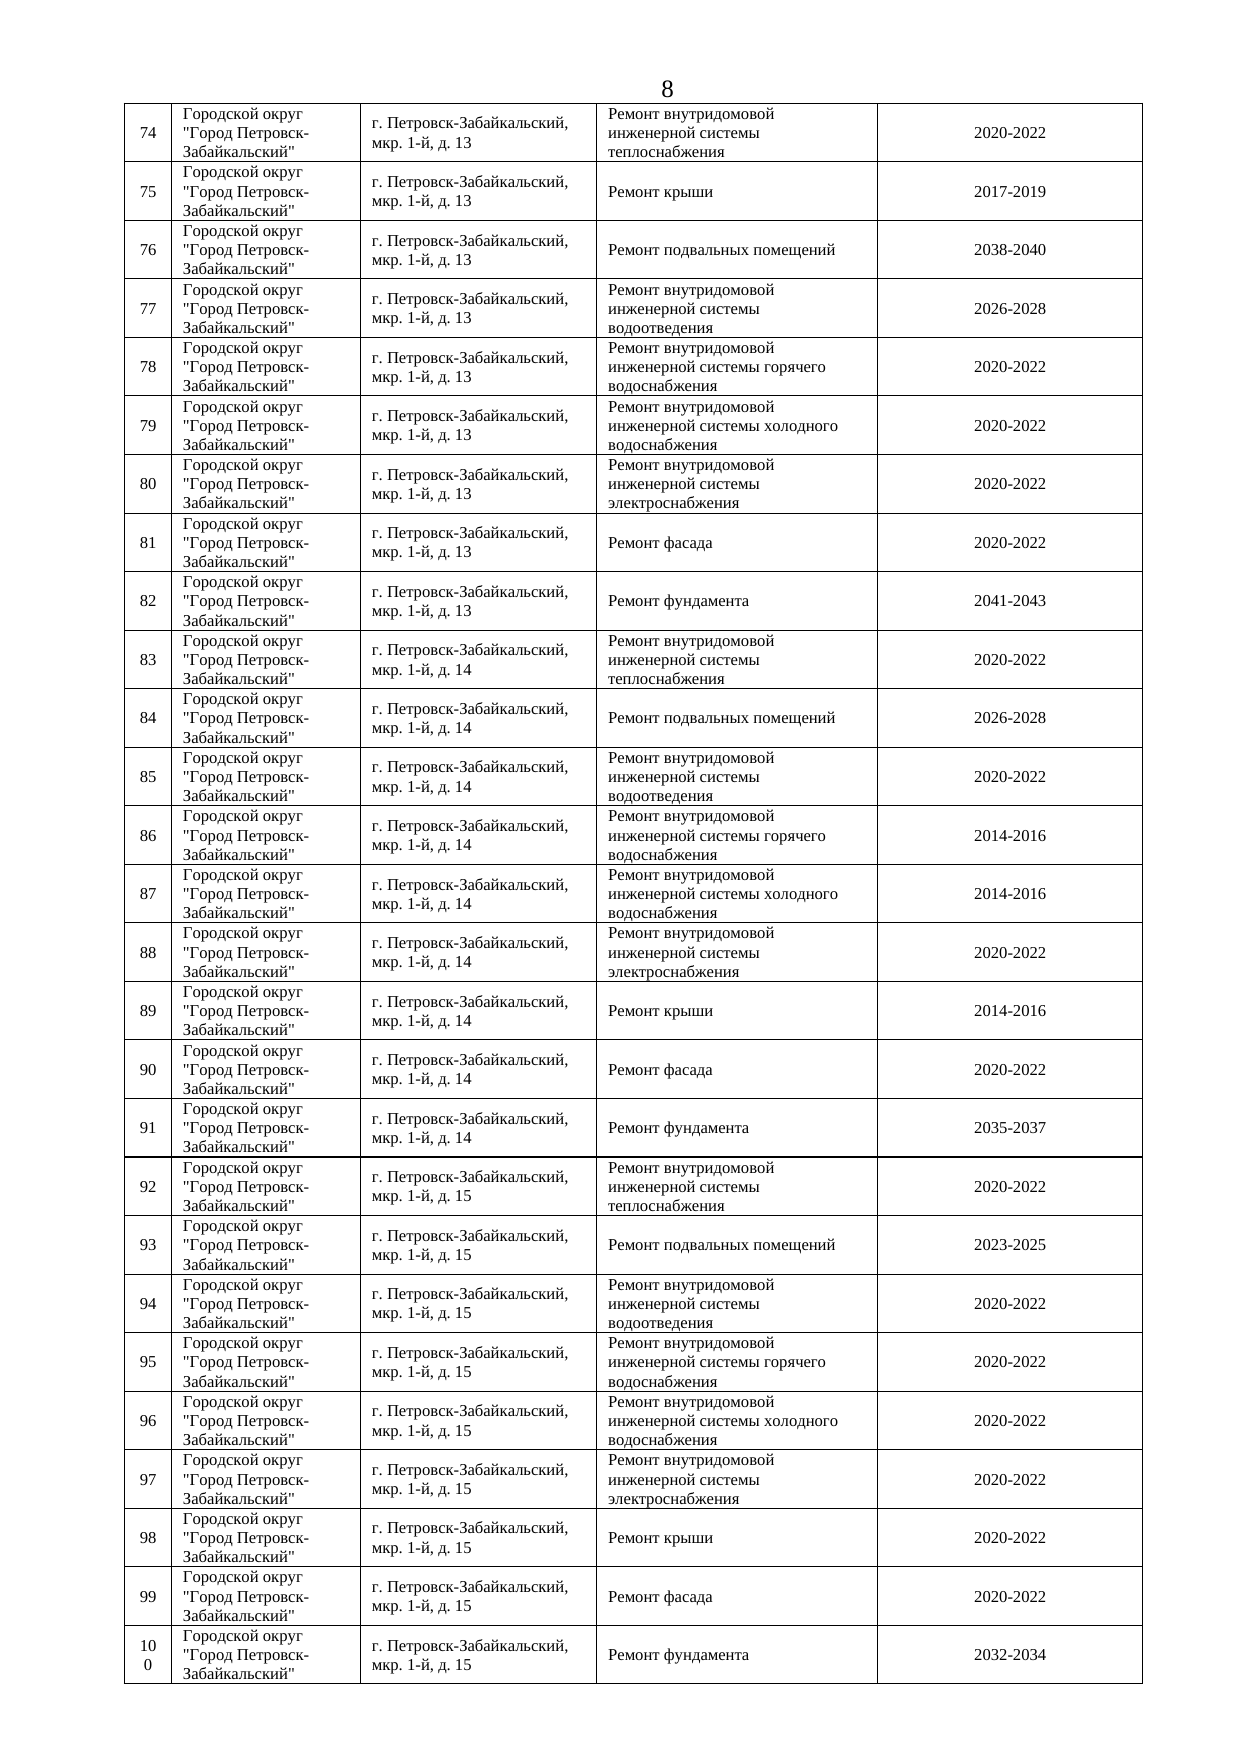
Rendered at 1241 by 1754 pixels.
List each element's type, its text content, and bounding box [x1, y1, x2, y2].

table_cell г. Петровск-Забайкальский, мкр. 1-й, д. 15 [361, 1567, 596, 1625]
table_cell 97 [125, 1450, 171, 1508]
table_cell г. Петровск-Забайкальский, мкр. 1-й, д. 13 [361, 338, 596, 395]
table_cell г. Петровск-Забайкальский, мкр. 1-й, д. 13 [361, 455, 596, 512]
table_cell 77 [125, 279, 171, 337]
table_cell Ремонт внутридомовой инженерной системы теплоснабжения [597, 631, 877, 688]
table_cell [172, 1626, 360, 1683]
table_cell Ремонт внутридомовой инженерной системы электроснабжения [597, 923, 877, 981]
table_cell 2020-2022 [878, 631, 1142, 688]
table_cell г. Петровск-Забайкальский, мкр. 1-й, д. 13 [361, 396, 596, 454]
table_cell г. Петровск-Забайкальский, мкр. 1-й, д. 15 [361, 1216, 596, 1273]
table_cell Ремонт подвальных помещений [597, 221, 877, 278]
table_cell 88 [125, 923, 171, 981]
table_cell г. Петровск-Забайкальский, мкр. 1-й, д. 14 [361, 982, 596, 1039]
table_cell 2020-2022 [878, 514, 1142, 571]
table_cell 2020-2022 [878, 1275, 1142, 1332]
table_cell 2038-2040 [878, 221, 1142, 278]
table_cell 2020-2022 [878, 1509, 1142, 1566]
table_cell 2020-2022 [878, 455, 1142, 512]
table_cell Ремонт крыши [597, 982, 877, 1039]
table_cell Ремонт внутридомовой инженерной системы водоотведения [597, 1275, 877, 1332]
table_cell 2020-2022 [878, 1392, 1142, 1449]
table_cell Городской округ "Город Петровск-Забайкальский" [172, 865, 360, 922]
table_cell 79 [125, 396, 171, 454]
table_cell г. Петровск-Забайкальский, мкр. 1-й, д. 14 [361, 1040, 596, 1098]
table_cell 99 [125, 1567, 171, 1625]
table_cell 2020-2022 [878, 748, 1142, 805]
table_cell 74 [125, 104, 171, 161]
table_cell Городской округ "Город Петровск-Забайкальский" [172, 1333, 360, 1391]
table_cell Ремонт фасада [597, 514, 877, 571]
table_cell Городской округ "Город Петровск-Забайкальский" [172, 221, 360, 278]
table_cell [172, 1509, 360, 1566]
table_cell 2020-2022 [878, 1567, 1142, 1625]
table_cell 2020-2022 [878, 1333, 1142, 1391]
table_cell Городской округ "Город Петровск-Забайкальский" [172, 1216, 360, 1273]
table_cell г. Петровск-Забайкальский, мкр. 1-й, д. 15 [361, 1509, 596, 1566]
table_cell 2035-2037 [878, 1099, 1142, 1156]
table_cell Городской округ "Город Петровск-Забайкальский" [172, 514, 360, 571]
table_cell Ремонт крыши [597, 1509, 877, 1566]
table_cell Городской округ "Город Петровск-Забайкальский" [172, 279, 360, 337]
table_cell Ремонт внутридомовой инженерной системы горячего водоснабжения [597, 1333, 877, 1391]
table_cell 100 [125, 1626, 171, 1683]
table_cell Ремонт внутридомовой инженерной системы электроснабжения [597, 455, 877, 512]
table_cell г. Петровск-Забайкальский, мкр. 1-й, д. 13 [361, 162, 596, 220]
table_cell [172, 104, 360, 161]
table_cell 98 [125, 1509, 171, 1566]
table_cell 92 [125, 1158, 171, 1215]
table_cell г. Петровск-Забайкальский, мкр. 1-й, д. 14 [361, 806, 596, 864]
table_cell Городской округ "Город Петровск-Забайкальский" [172, 982, 360, 1039]
table_cell 81 [125, 514, 171, 571]
table_cell 2020-2022 [878, 1040, 1142, 1098]
table_cell Ремонт подвальных помещений [597, 1216, 877, 1273]
table_cell 85 [125, 748, 171, 805]
table_cell 80 [125, 455, 171, 512]
table_cell Городской округ "Город Петровск-Забайкальский" [172, 162, 360, 220]
table_cell 87 [125, 865, 171, 922]
table_cell г. Петровск-Забайкальский, мкр. 1-й, д. 14 [361, 1099, 596, 1156]
table_cell г. Петровск-Забайкальский, мкр. 1-й, д. 15 [361, 1450, 596, 1508]
table_cell 2032-2034 [878, 1626, 1142, 1683]
table_cell 2020-2022 [878, 338, 1142, 395]
table_cell Ремонт крыши [597, 162, 877, 220]
table_cell Ремонт фундамента [597, 572, 877, 629]
table_cell Городской округ "Город Петровск-Забайкальский" [172, 1158, 360, 1215]
table_cell 94 [125, 1275, 171, 1332]
table_cell Ремонт фундамента [597, 1099, 877, 1156]
table_cell г. Петровск-Забайкальский, мкр. 1-й, д. 13 [361, 104, 596, 161]
table_cell Ремонт внутридомовой инженерной системы теплоснабжения [597, 1158, 877, 1215]
table_cell 78 [125, 338, 171, 395]
table_cell Городской округ "Город Петровск-Забайкальский" [172, 1275, 360, 1332]
table_cell 2026-2028 [878, 279, 1142, 337]
table_cell 2026-2028 [878, 689, 1142, 747]
table_cell г. Петровск-Забайкальский, мкр. 1-й, д. 15 [361, 1275, 596, 1332]
table_cell 2017-2019 [878, 162, 1142, 220]
table_cell Ремонт внутридомовой инженерной системы теплоснабжения [597, 104, 877, 161]
table_cell г. Петровск-Забайкальский, мкр. 1-й, д. 14 [361, 748, 596, 805]
table_cell г. Петровск-Забайкальский, мкр. 1-й, д. 13 [361, 279, 596, 337]
table_cell г. Петровск-Забайкальский, мкр. 1-й, д. 13 [361, 221, 596, 278]
table_cell Городской округ "Город Петровск-Забайкальский" [172, 1099, 360, 1156]
table_cell Городской округ "Город Петровск-Забайкальский" [172, 806, 360, 864]
table_cell Ремонт фундамента [597, 1626, 877, 1683]
table_cell 2014-2016 [878, 806, 1142, 864]
table_cell Ремонт внутридомовой инженерной системы горячего водоснабжения [597, 806, 877, 864]
table_cell 2020-2022 [878, 923, 1142, 981]
table_cell 91 [125, 1099, 171, 1156]
table_cell Городской округ "Город Петровск-Забайкальский" [172, 1392, 360, 1449]
table_cell Городской округ "Город Петровск-Забайкальский" [172, 455, 360, 512]
table_cell 2041-2043 [878, 572, 1142, 629]
table_cell г. Петровск-Забайкальский, мкр. 1-й, д. 14 [361, 689, 596, 747]
table_cell 90 [125, 1040, 171, 1098]
table_cell 96 [125, 1392, 171, 1449]
table_cell Городской округ "Город Петровск-Забайкальский" [172, 923, 360, 981]
table_cell Ремонт фасада [597, 1567, 877, 1625]
table_cell г. Петровск-Забайкальский, мкр. 1-й, д. 15 [361, 1158, 596, 1215]
table_cell 2020-2022 [878, 1450, 1142, 1508]
table_cell 95 [125, 1333, 171, 1391]
table_cell 2020-2022 [878, 1158, 1142, 1215]
table_cell Городской округ "Город Петровск-Забайкальский" [172, 1450, 360, 1508]
table_cell г. Петровск-Забайкальский, мкр. 1-й, д. 15 [361, 1392, 596, 1449]
table_cell 75 [125, 162, 171, 220]
table_cell Ремонт внутридомовой инженерной системы холодного водоснабжения [597, 396, 877, 454]
table_cell Ремонт внутридомовой инженерной системы электроснабжения [597, 1450, 877, 1508]
table_cell г. Петровск-Забайкальский, мкр. 1-й, д. 15 [361, 1333, 596, 1391]
table_cell 2023-2025 [878, 1216, 1142, 1273]
table_cell 2020-2022 [878, 104, 1142, 161]
table_cell Ремонт внутридомовой инженерной системы холодного водоснабжения [597, 865, 877, 922]
table_cell г. Петровск-Забайкальский, мкр. 1-й, д. 14 [361, 923, 596, 981]
table_cell 76 [125, 221, 171, 278]
table_cell 83 [125, 631, 171, 688]
table_cell Городской округ "Город Петровск-Забайкальский" [172, 631, 360, 688]
table_cell 2014-2016 [878, 982, 1142, 1039]
table_cell Городской округ "Город Петровск-Забайкальский" [172, 748, 360, 805]
table_cell Ремонт внутридомовой инженерной системы холодного водоснабжения [597, 1392, 877, 1449]
table_cell 2014-2016 [878, 865, 1142, 922]
table_cell Ремонт фасада [597, 1040, 877, 1098]
table_cell Городской округ "Город Петровск-Забайкальский" [172, 689, 360, 747]
table_cell г. Петровск-Забайкальский, мкр. 1-й, д. 13 [361, 572, 596, 629]
table_cell г. Петровск-Забайкальский, мкр. 1-й, д. 15 [361, 1626, 596, 1683]
table_cell Ремонт внутридомовой инженерной системы горячего водоснабжения [597, 338, 877, 395]
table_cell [172, 1567, 360, 1625]
table_cell г. Петровск-Забайкальский, мкр. 1-й, д. 14 [361, 865, 596, 922]
table_cell Ремонт подвальных помещений [597, 689, 877, 747]
table_cell Ремонт внутридомовой инженерной системы водоотведения [597, 748, 877, 805]
table_cell Городской округ "Город Петровск-Забайкальский" [172, 1040, 360, 1098]
table_cell 82 [125, 572, 171, 629]
table_cell 2020-2022 [878, 396, 1142, 454]
table_cell Городской округ "Город Петровск-Забайкальский" [172, 396, 360, 454]
table_cell 86 [125, 806, 171, 864]
table_cell 84 [125, 689, 171, 747]
table_cell Городской округ "Город Петровск-Забайкальский" [172, 572, 360, 629]
table_cell г. Петровск-Забайкальский, мкр. 1-й, д. 13 [361, 514, 596, 571]
table_cell Городской округ "Город Петровск-Забайкальский" [172, 338, 360, 395]
table_cell 89 [125, 982, 171, 1039]
table_cell 93 [125, 1216, 171, 1273]
table_cell Ремонт внутридомовой инженерной системы водоотведения [597, 279, 877, 337]
table_cell г. Петровск-Забайкальский, мкр. 1-й, д. 14 [361, 631, 596, 688]
